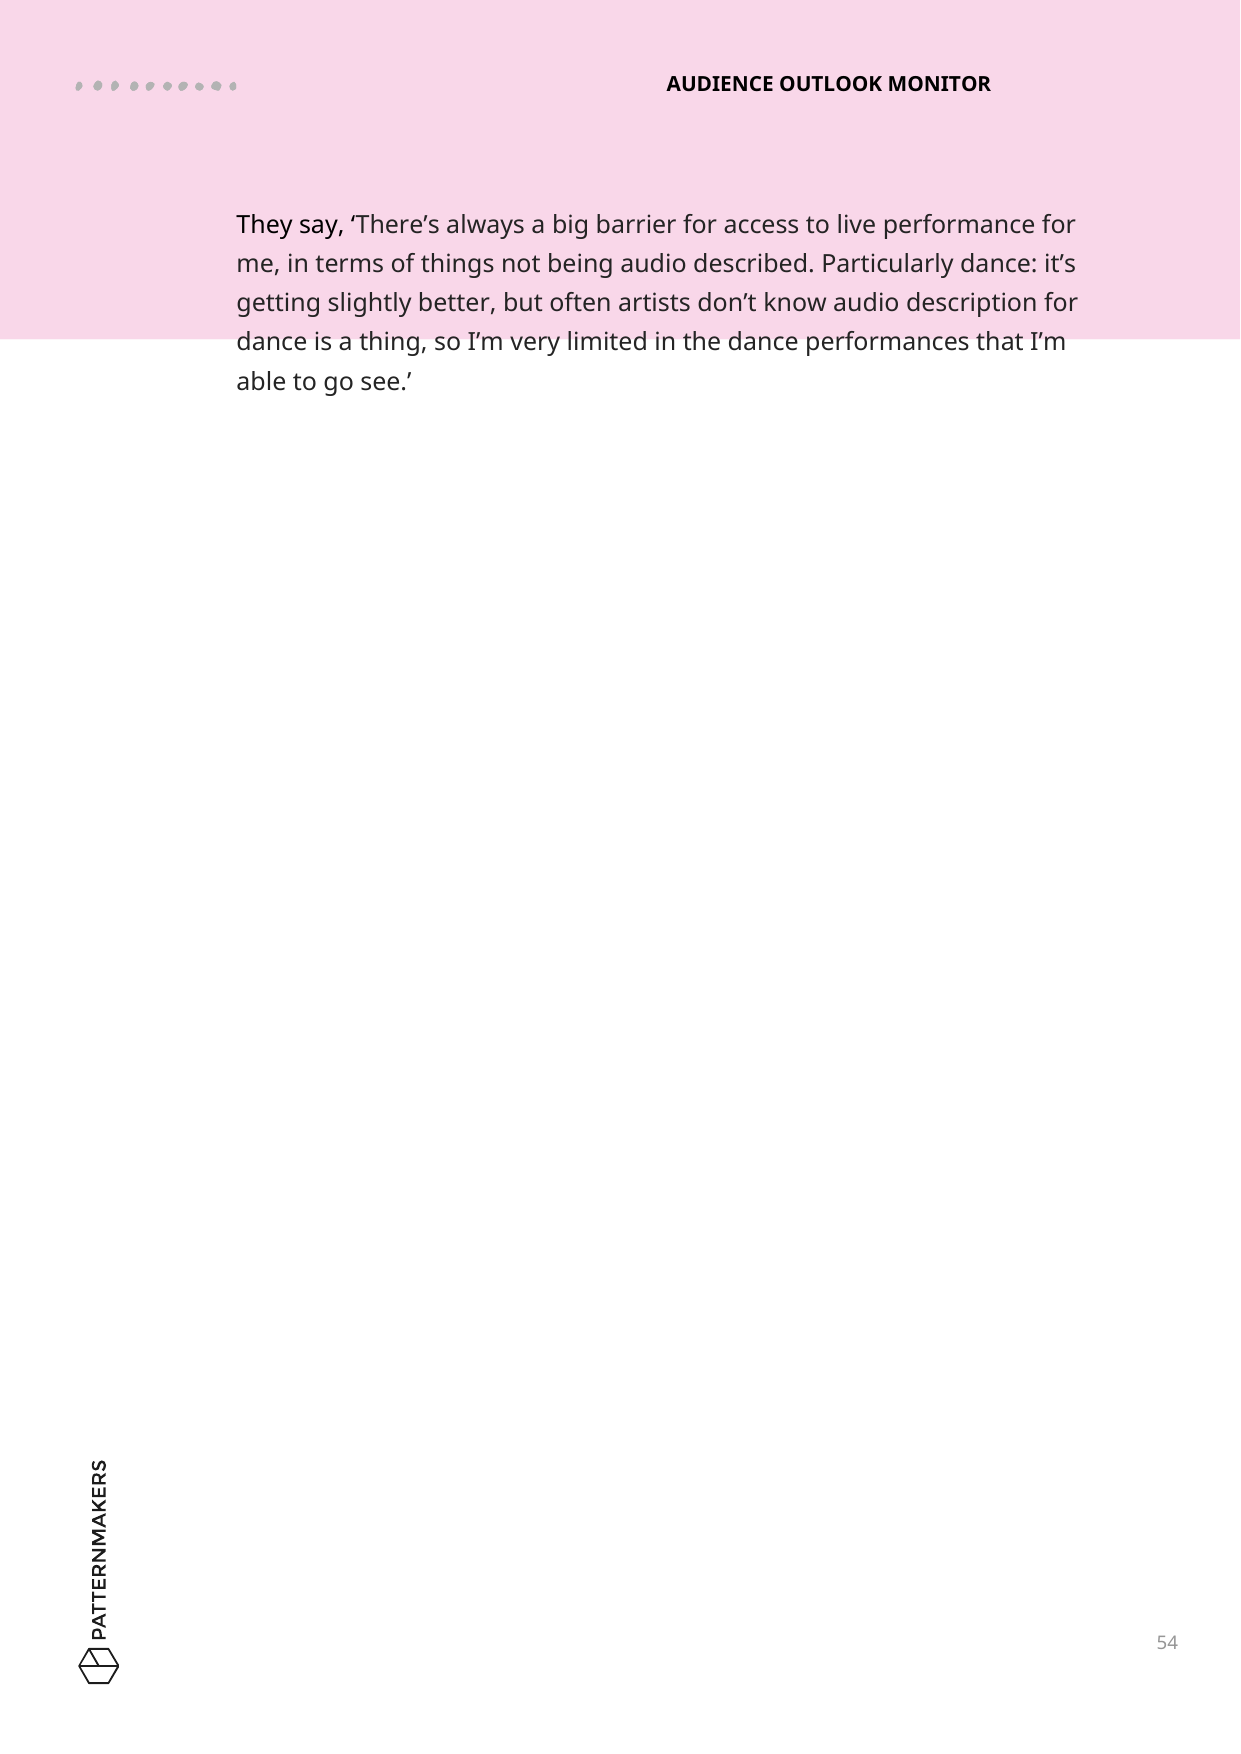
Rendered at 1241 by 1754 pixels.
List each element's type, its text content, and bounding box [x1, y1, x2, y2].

text They say, ‘There’s always a big barrier for access to live performance for me, in terms of things not being audio described. Particularly dance: it’s getting slightly better, but often artists don’t know audio description for dance is a thing, so I’m very limited in the dance performances that I’m able to go see.’ [236, 206, 1122, 397]
picture [0, 0, 1241, 1737]
